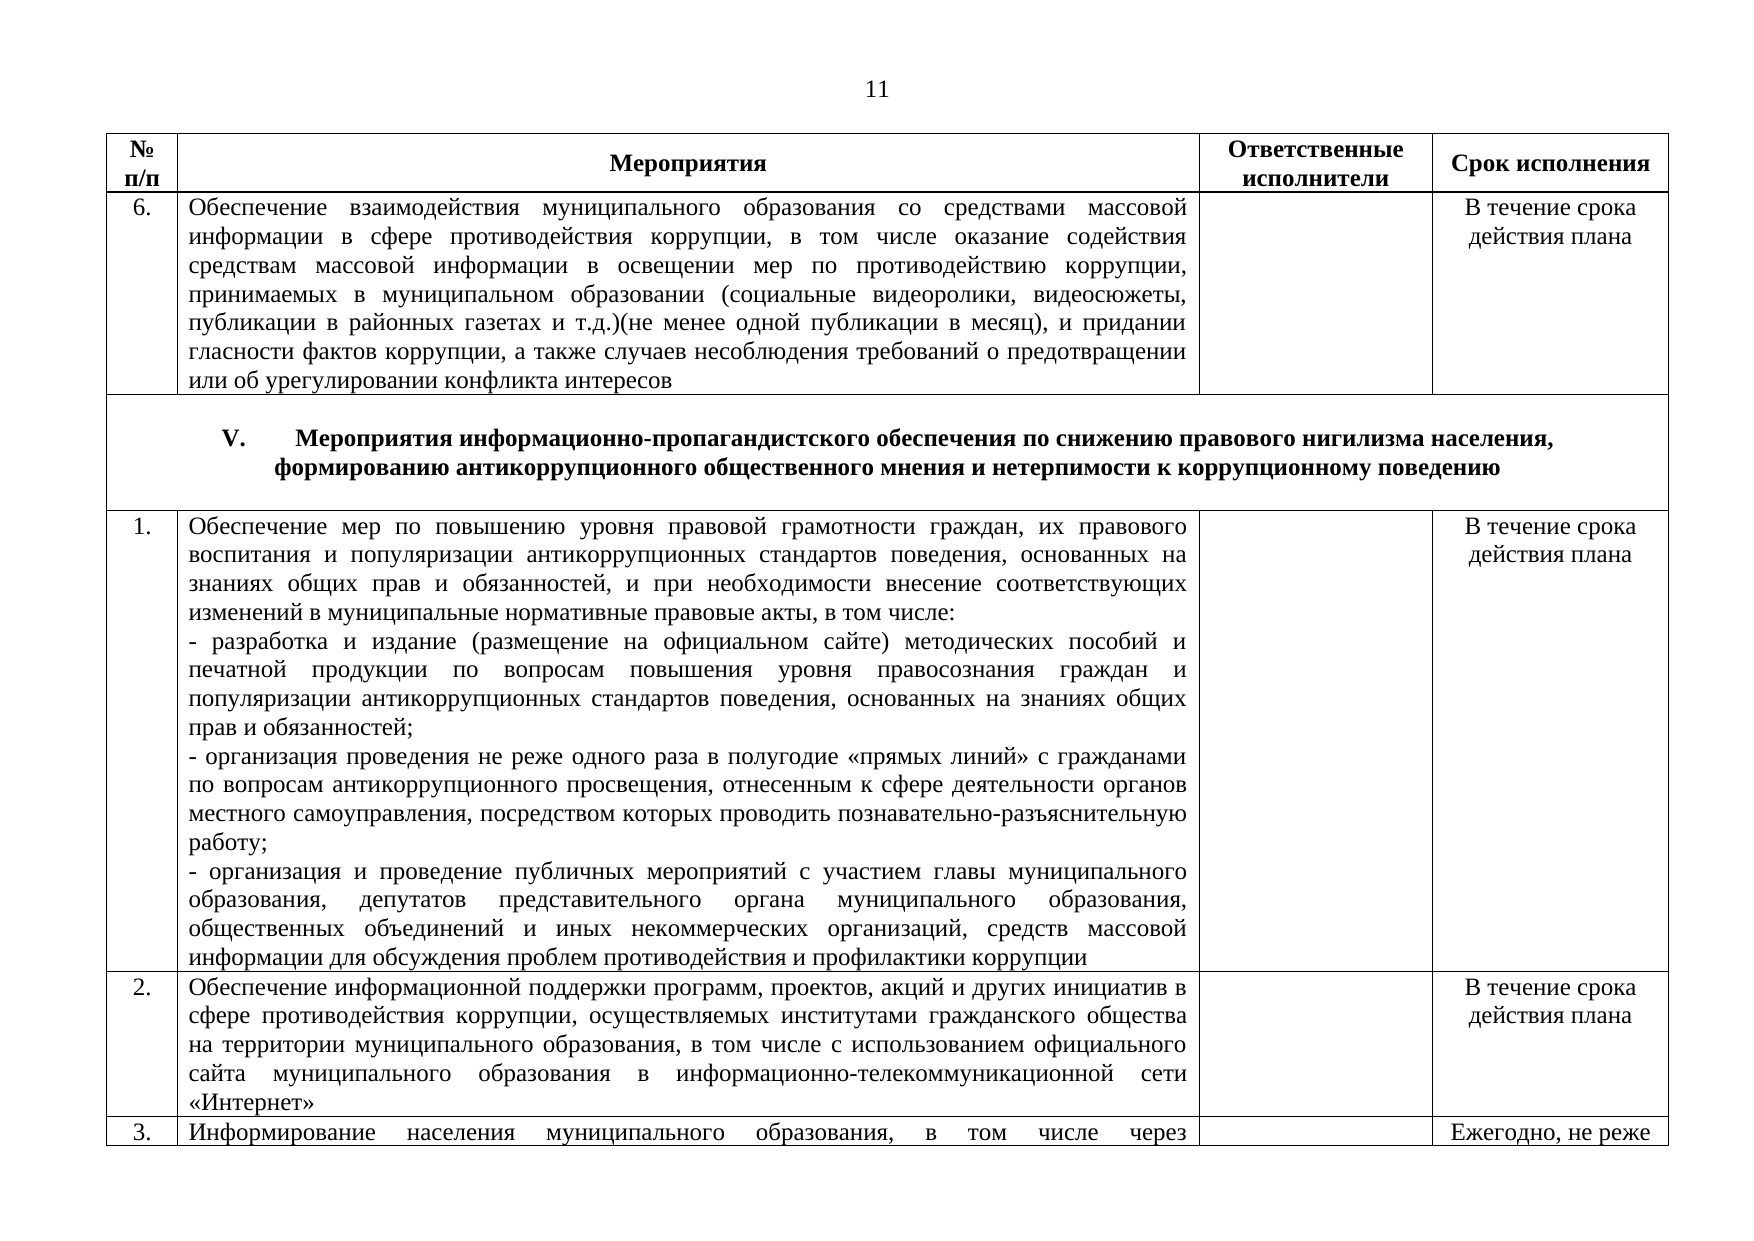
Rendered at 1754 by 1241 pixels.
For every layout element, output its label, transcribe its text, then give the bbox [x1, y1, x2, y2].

table_cell 3. [107, 1117, 177, 1145]
table_header № п/п [107, 134, 177, 191]
table_cell 2. [107, 972, 177, 1116]
table_cell В течение срока действия плана [1433, 193, 1668, 394]
table_cell Обеспечение информационной поддержки программ, проектов, акций и других инициатив в сфере противодействия коррупции, осуществляемых институтами гражданского общества на территории муниципального образования, в том числе с использованием официального сайта муниципального образования в информационно-телекоммуникационной сети «Интернет» [178, 972, 1199, 1116]
table_cell Ежегодно, не реже одного раза в месяц [1433, 1117, 1668, 1145]
table_header Ответственные исполнители [1200, 134, 1432, 191]
table_cell В течение срока действия плана [1433, 972, 1668, 1116]
table_header Срок исполнения [1433, 134, 1668, 191]
table_cell 6. [107, 193, 177, 394]
table_cell Обеспечение мер по повышению уровня правовой грамотности граждан, их правового воспитания и популяризации антикоррупционных стандартов поведения, основанных на знаниях общих прав и обязанностей, и при необходимости внесение соответствующих изменений в муниципальные нормативные правовые акты, в том числе: - разработка и издание (размещение на официальном сайте) методических пособий и печатной продукции по вопросам повышения уровня правосознания граждан и популяризации антикоррупционных стандартов поведения, основанных на знаниях общих прав и обязанностей; - организация проведения не реже одного раза в полугодие «прямых линий» с гражданами по вопросам антикоррупционного просвещения, отнесенным к сфере деятельности органов местного самоуправления, посредством которых проводить познавательно-разъяснительную работу; - организация и проведение публичных мероприятий с участием главы муниципального образования, депутатов представительного органа муниципального образования, общественных объединений и иных некоммерческих организаций, средств массовой информации для обсуждения проблем противодействия и профилактики коррупции [178, 511, 1199, 971]
table_cell Мероприятия информационно-пропагандистского обеспечения по снижению правового нигилизма населения, формированию антикоррупционного общественного мнения и нетерпимости к коррупционному поведению [107, 395, 1668, 510]
table_cell В течение срока действия плана [1433, 511, 1668, 971]
table_cell [1200, 511, 1432, 971]
table_cell Обеспечение взаимодействия муниципального образования со средствами массовой информации в сфере противодействия коррупции, в том числе оказание содействия средствам массовой информации в освещении мер по противодействию коррупции, принимаемых в муниципальном образовании (социальные видеоролики, видеосюжеты, публикации в районных газетах и т.д.)(не менее одной публикации в месяц), и придании гласности фактов коррупции, а также случаев несоблюдения требований о предотвращении или об урегулировании конфликта интересов [178, 193, 1199, 394]
table_header Мероприятия [178, 134, 1199, 191]
table_cell [1200, 1117, 1432, 1145]
table_cell 1. [107, 511, 177, 971]
table_cell [1200, 972, 1432, 1116]
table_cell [178, 1117, 1199, 1145]
table_cell [1200, 193, 1432, 394]
